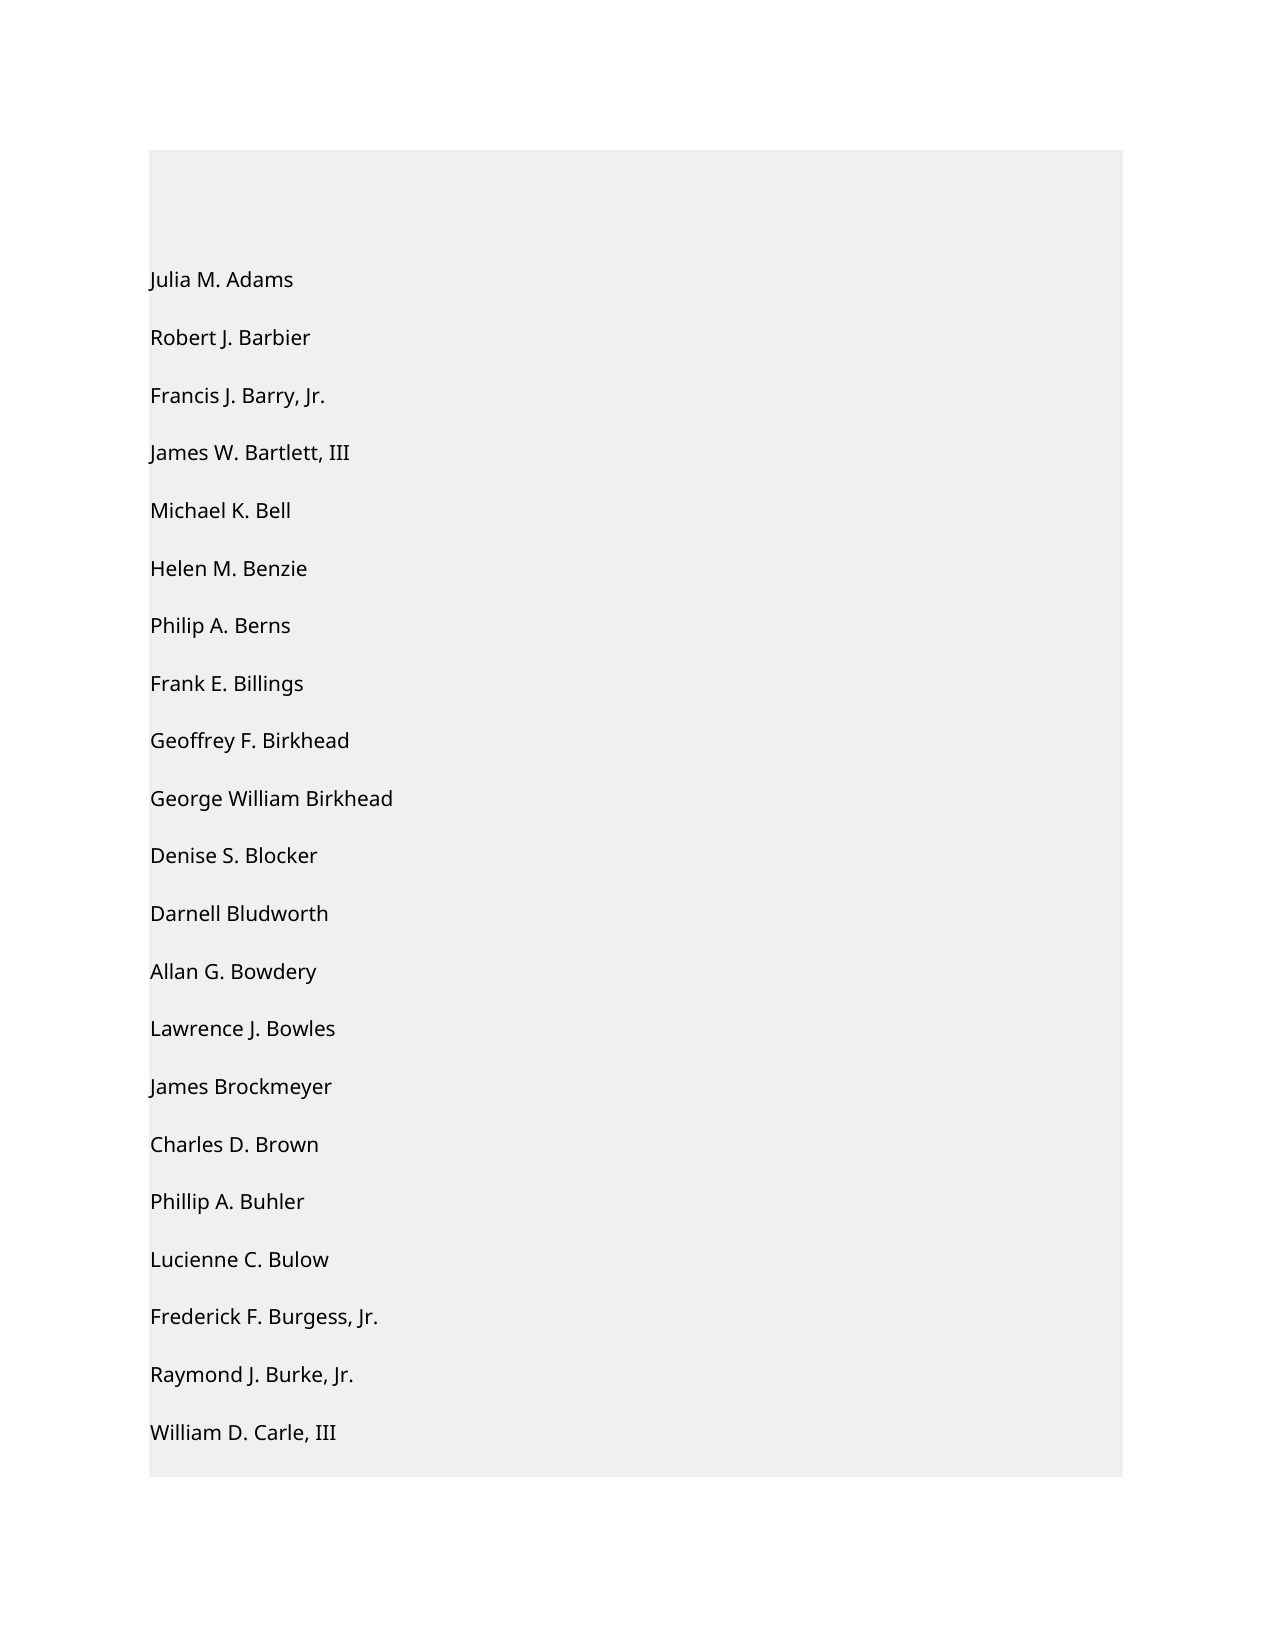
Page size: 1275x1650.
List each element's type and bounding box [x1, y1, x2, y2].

table_cell [149, 150, 1123, 1477]
